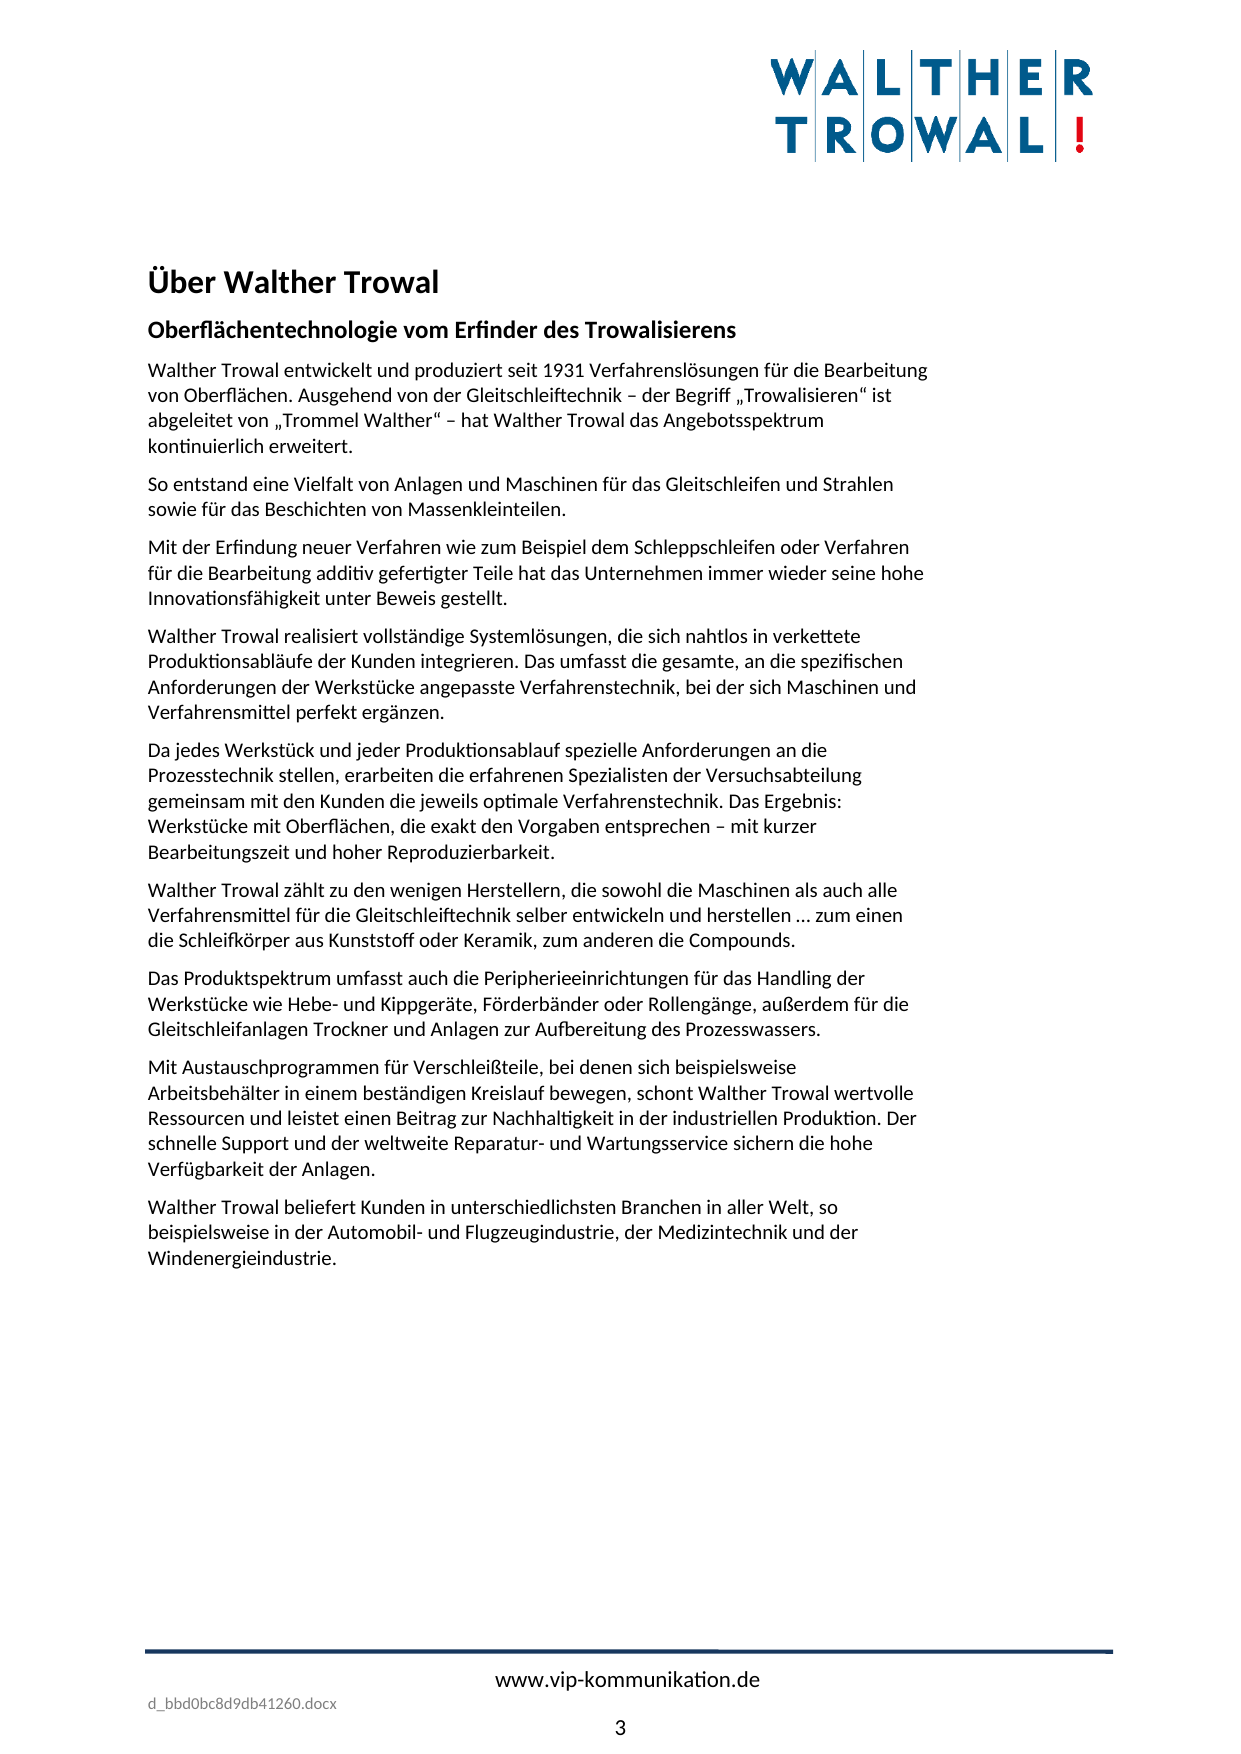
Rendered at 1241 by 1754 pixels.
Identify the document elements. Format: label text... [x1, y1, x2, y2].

text Walther Trowal beliefert Kunden in unterschiedlichsten Branchen in aller Welt, so beispielsweise in der Automobil- und Flugzeugindustrie, der Medizintechnik und der Windenergieindustrie. [148, 1194, 930, 1270]
text Mit Austauschprogrammen für Verschleißteile, bei denen sich beispielsweise Arbeitsbehälter in einem beständigen Kreislauf bewegen, schont Walther Trowal wertvolle Ressourcen und leistet einen Beitrag zur Nachhaltigkeit in der industriellen Produktion. Der schnelle Support und der weltweite Reparatur- und Wartungsservice sichern die hohe Verfügbarkeit der Anlagen. [148, 1054, 930, 1181]
picture [770, 50, 1093, 162]
text Walther Trowal realisiert vollständige Systemlösungen, die sich nahtlos in verkettete Produktionsabläufe der Kunden integrieren. Das umfasst die gesamte, an die spezifischen Anforderungen der Werkstücke angepasste Verfahrenstechnik, bei der sich Maschinen und Verfahrensmittel perfekt ergänzen. [148, 623, 930, 725]
text Oberflächentechnologie vom Erfinder des Trowalisierens [148, 314, 930, 344]
text Walther Trowal entwickelt und produziert seit 1931 Verfahrenslösungen für die Bearbeitung von Oberflächen. Ausgehend von der Gleitschleiftechnik – der Begriff „Trowalisieren“ ist abgeleitet von „Trommel Walther“ – hat Walther Trowal das Angebotsspektrum kontinuierlich erweitert. [148, 357, 930, 458]
text Walther Trowal zählt zu den wenigen Herstellern, die sowohl die Maschinen als auch alle Verfahrensmittel für die Gleitschleiftechnik selber entwickeln und herstellen … zum einen die Schleifkörper aus Kunststoff oder Keramik, zum anderen die Compounds. [148, 877, 930, 953]
text Das Produktspektrum umfasst auch die Peripherieeinrichtungen für das Handling der Werkstücke wie Hebe- und Kippgeräte, Förderbänder oder Rollengänge, außerdem für die Gleitschleifanlagen Trockner und Anlagen zur Aufbereitung des Prozesswassers. [148, 966, 930, 1042]
text Da jedes Werkstück und jeder Produktionsablauf spezielle Anforderungen an die Prozesstechnik stellen, erarbeiten die erfahrenen Spezialisten der Versuchsabteilung gemeinsam mit den Kunden die jeweils optimale Verfahrenstechnik. Das Ergebnis: Werkstücke mit Oberflächen, die exakt den Vorgaben entsprechen – mit kurzer Bearbeitungszeit und hoher Reproduzierbarkeit. [148, 737, 930, 864]
text Über Walther Trowal [148, 261, 930, 301]
text Mit der Erfindung neuer Verfahren wie zum Beispiel dem Schleppschleifen oder Verfahren für die Bearbeitung additiv gefertigter Teile hat das Unternehmen immer wieder seine hohe Innovationsfähigkeit unter Beweis gestellt. [148, 534, 930, 611]
text So entstand eine Vielfalt von Anlagen und Maschinen für das Gleitschleifen und Strahlen sowie für das Beschichten von Massenkleinteilen. [148, 471, 930, 522]
